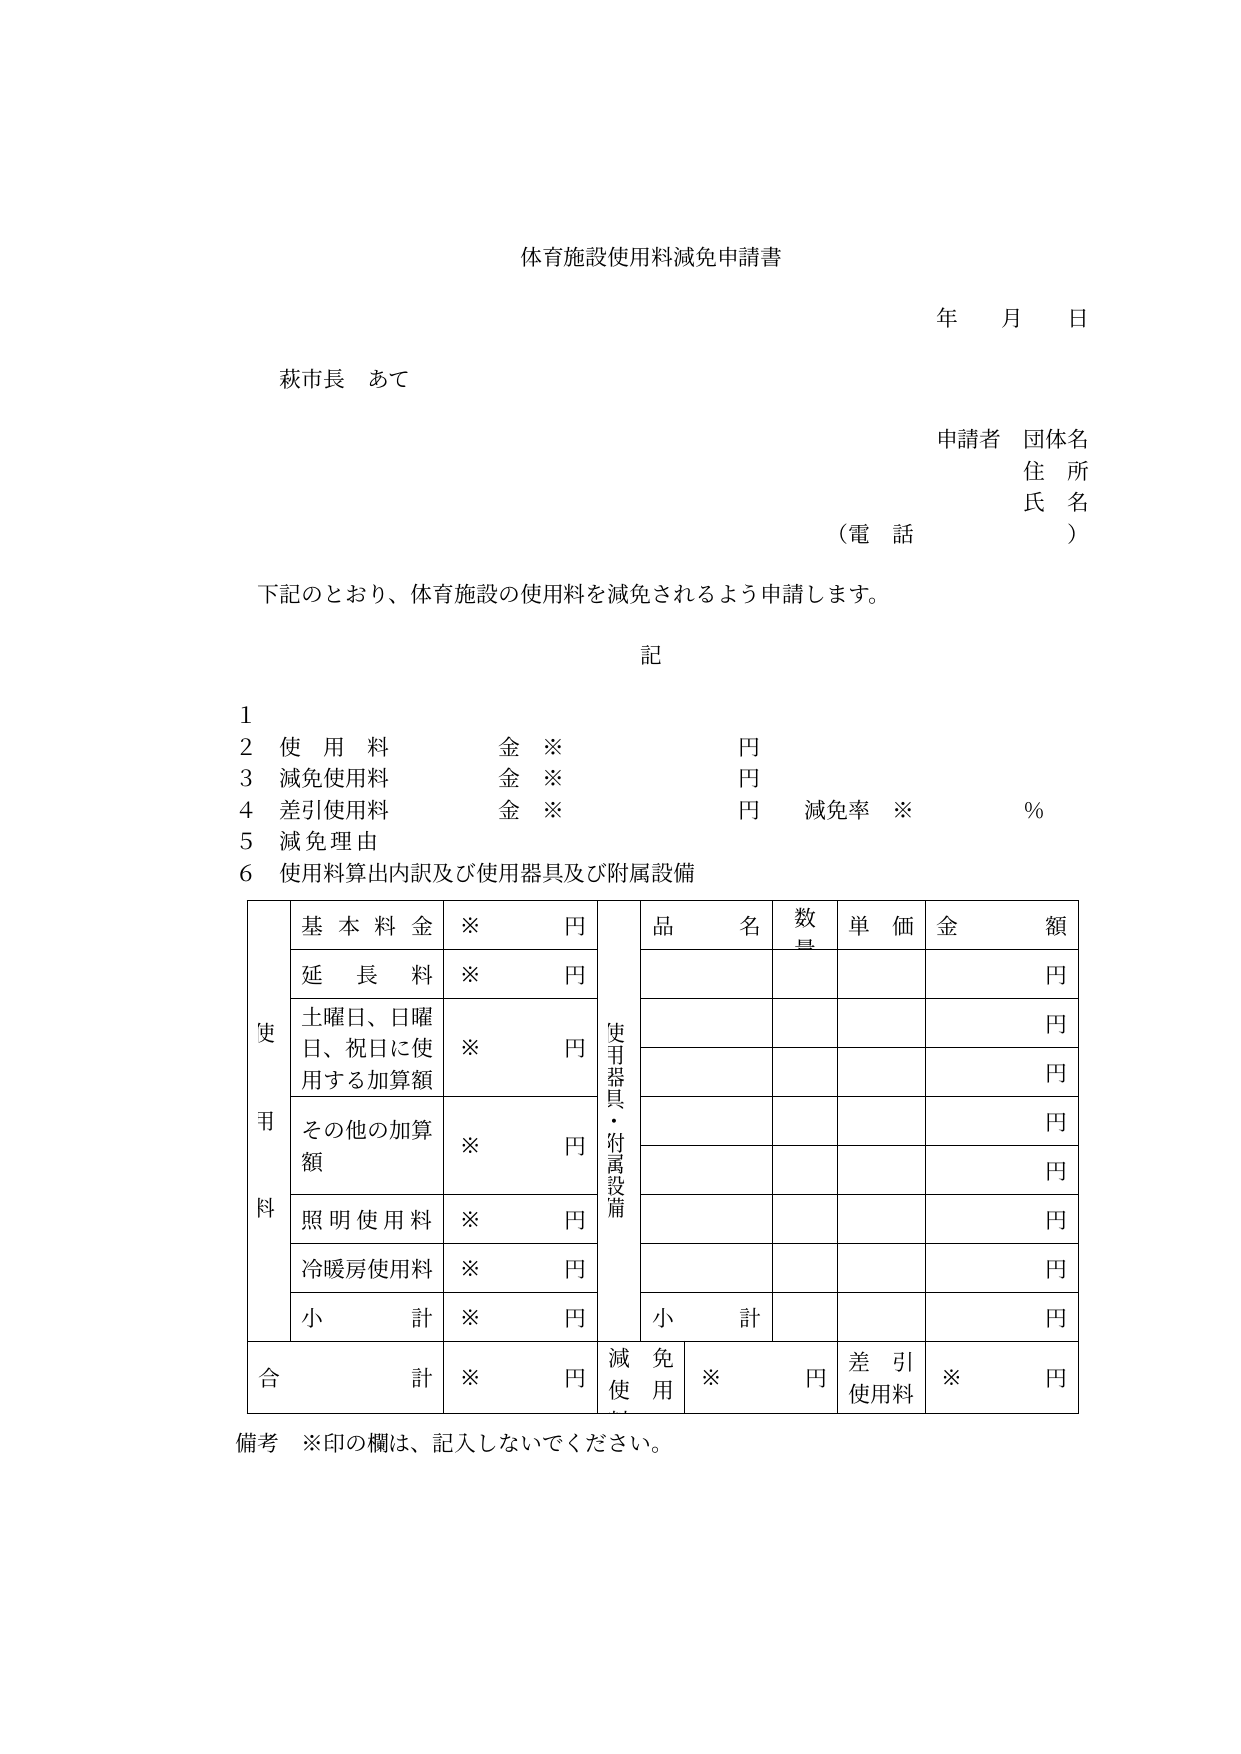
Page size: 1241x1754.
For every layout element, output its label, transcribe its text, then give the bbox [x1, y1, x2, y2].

table_cell [838, 1146, 925, 1194]
table_cell [641, 1195, 772, 1243]
table_header 品名 [641, 901, 772, 949]
text 申請者 団体名 [214, 422, 1089, 454]
table_cell [773, 1097, 837, 1145]
table_cell [838, 950, 925, 998]
table_cell [838, 999, 925, 1047]
table_cell [773, 1195, 837, 1243]
text 備考 ※印の欄は、記入しないでください。 [214, 1426, 1089, 1457]
text ６ 使用料算出内訳及び使用器具及び附属設備 [214, 856, 1089, 887]
table_header 基本料金 [291, 901, 443, 949]
table_cell [641, 1048, 772, 1096]
text 氏 名 [214, 485, 1089, 517]
table_cell 円 [444, 1293, 597, 1341]
table_cell [641, 1146, 772, 1194]
table_header 数量 [773, 901, 837, 949]
text 体育施設使用料減免申請書 [214, 241, 1089, 272]
table_cell 円 [926, 999, 1078, 1047]
table_cell [838, 1048, 925, 1096]
text 住 所 [214, 454, 1089, 485]
table_cell 円 [444, 1195, 597, 1243]
table_cell 合計 [248, 1342, 443, 1412]
table_header 単価 [838, 901, 925, 949]
text 年 月 日 [214, 301, 1089, 333]
table_cell 円 [926, 1048, 1078, 1096]
text ３ 減免使用料 金 ※ 円 [214, 762, 1089, 793]
text （電 話 ） [214, 517, 1089, 548]
table_cell [838, 1293, 925, 1341]
table_cell 円 [926, 1342, 1078, 1412]
table_cell 円 [685, 1342, 837, 1412]
table_cell 差引 使用料 [838, 1342, 925, 1412]
table_cell [773, 950, 837, 998]
table_cell その他の加算額 [291, 1097, 443, 1194]
text 萩市長 あて [214, 362, 1089, 393]
text ５ 減免理由 [214, 824, 1089, 856]
table_cell [773, 1048, 837, 1096]
table_cell 円 [444, 1342, 597, 1412]
text １ 使用施設 [214, 699, 1089, 730]
table_header 使用器具・附属設備 [598, 901, 640, 1341]
table_cell 小計 [641, 1293, 772, 1341]
table_cell 小計 [291, 1293, 443, 1341]
table_cell 照明使用料 [291, 1195, 443, 1243]
text 下記のとおり、体育施設の使用料を減免されるよう申請します。 [214, 577, 1089, 609]
table_cell [641, 1097, 772, 1145]
table_cell 円 [444, 1097, 597, 1194]
table_cell [641, 999, 772, 1047]
table_cell [838, 1244, 925, 1292]
table_cell 円 [926, 1244, 1078, 1292]
text 記 [214, 638, 1089, 669]
table_cell [773, 999, 837, 1047]
table_cell [641, 950, 772, 998]
table_cell 円 [444, 950, 597, 998]
table_cell 円 [926, 950, 1078, 998]
table_header 金額 [926, 901, 1078, 949]
table_cell 延長料 [291, 950, 443, 998]
table_cell [838, 1195, 925, 1243]
text ４ 差引使用料 金 ※ 円 減免率 ※ ％ [214, 793, 1089, 824]
table_cell [773, 1244, 837, 1292]
table_cell 土曜日、日曜日、祝日に使用する加算額 [291, 999, 443, 1096]
table_cell 円 [926, 1195, 1078, 1243]
table_cell 円 [444, 1244, 597, 1292]
table_cell [773, 1146, 837, 1194]
table_cell 円 [444, 999, 597, 1096]
table_header 円 [444, 901, 597, 949]
text ２ 使 用 料 金 ※ 円 [214, 730, 1089, 762]
table_cell 円 [926, 1293, 1078, 1341]
table_header 使 用 料 [248, 901, 290, 1341]
table_cell 円 [926, 1097, 1078, 1145]
table_cell [773, 1293, 837, 1341]
table_cell 減免 使用料 [598, 1342, 684, 1412]
table_cell [838, 1097, 925, 1145]
table_cell [641, 1244, 772, 1292]
table_cell 冷暖房使用料 [291, 1244, 443, 1292]
table_cell 円 [926, 1146, 1078, 1194]
